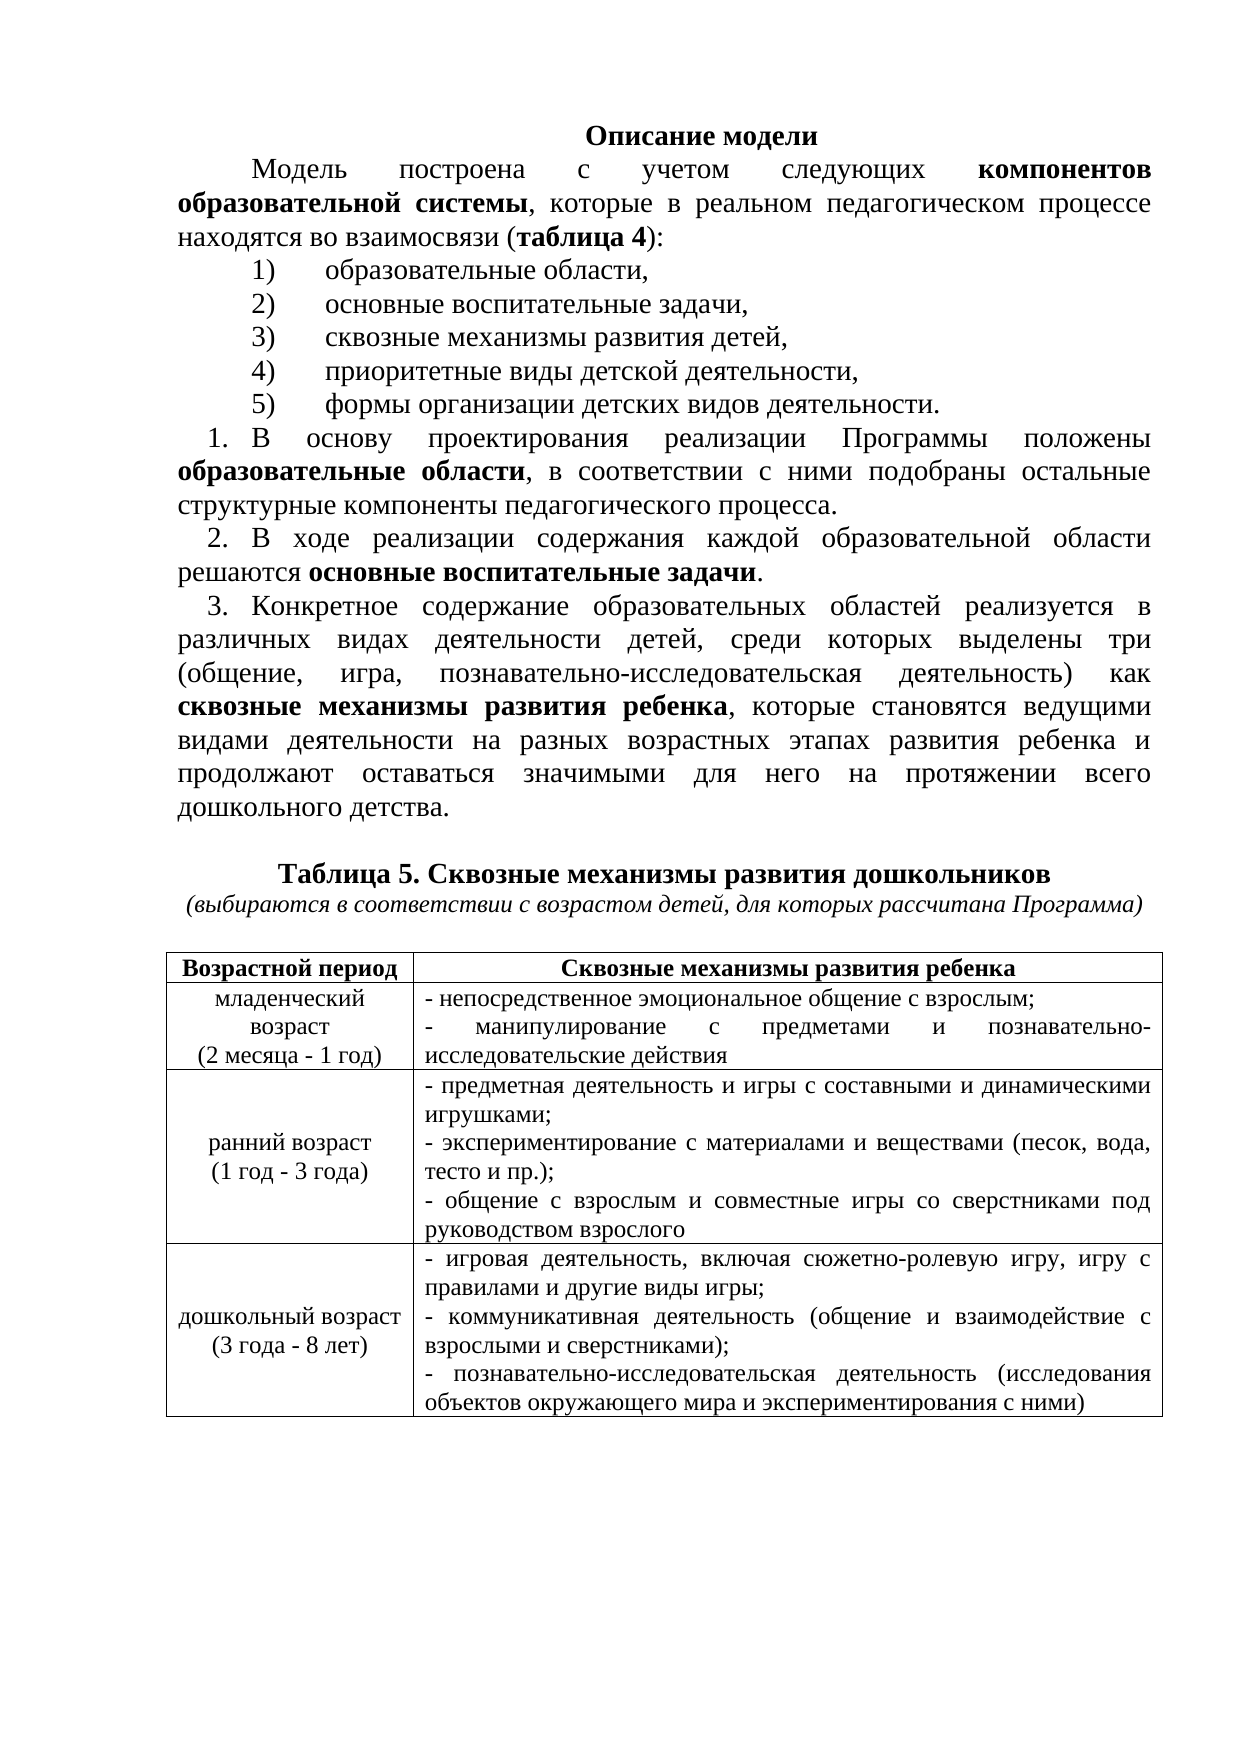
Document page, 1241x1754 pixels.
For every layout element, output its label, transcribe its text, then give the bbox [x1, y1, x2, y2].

list В ходе реализации содержания каждой образовательной области решаются основные воспитательные задачи. [177, 521, 1152, 588]
table_cell - предметная деятельность и игры с составными и динамическими игрушками; - экспериментирование с материалами и веществами (песок, вода, тесто и пр.); - общение с взрослым и совместные игры со сверстниками под руководством взрослого [414, 1070, 1162, 1242]
table_cell дошкольный возраст (3 года - 8 лет) [167, 1244, 413, 1416]
list В основу проектирования реализации Программы положены образовательные области, в соответствии с ними подобраны остальные структурные компоненты педагогического процесса. [177, 420, 1152, 521]
list сквозные механизмы развития детей, [177, 319, 1152, 353]
table_cell младенческий возраст (2 месяца - 1 год) [167, 983, 413, 1069]
text Описание модели [177, 118, 1152, 152]
list Конкретное содержание образовательных областей реализуется в различных видах деятельности детей, среди которых выделены три (общение, игра, познавательно-исследовательская деятельность) как сквозные механизмы развития ребенка, которые становятся ведущими видами деятельности на разных возрастных этапах развития ребенка и продолжают оставаться значимыми для него на протяжении всего дошкольного детства. [177, 588, 1152, 822]
list основные воспитательные задачи, [177, 286, 1152, 319]
list приоритетные виды детской деятельности, [177, 353, 1152, 386]
text Модель построена с учетом следующих компонентов образовательной системы, которые в реальном педагогическом процессе находятся во взаимосвязи (таблица 4): [177, 152, 1152, 252]
table_header Сквозные механизмы развития ребенка [414, 953, 1162, 982]
text (выбираются в соответствии с возрастом детей, для которых рассчитана Программа) [177, 889, 1152, 918]
list образовательные области, [177, 252, 1152, 286]
text Таблица 5. Сквозные механизмы развития дошкольников [177, 856, 1152, 889]
table_cell ранний возраст (1 год - 3 года) [167, 1070, 413, 1242]
table_cell - непосредственное эмоциональное общение с взрослым; - манипулирование с предметами и познавательно-исследовательские действия [414, 983, 1162, 1069]
table_cell - игровая деятельность, включая сюжетно-ролевую игру, игру с правилами и другие виды игры; - коммуникативная деятельность (общение и взаимодействие с взрослыми и сверстниками); - познавательно-исследовательская деятельность (исследования объектов окружающего мира и экспериментирования с ними) [414, 1244, 1162, 1416]
list формы организации детских видов деятельности. [177, 386, 1152, 420]
table_header Возрастной период [167, 953, 413, 982]
